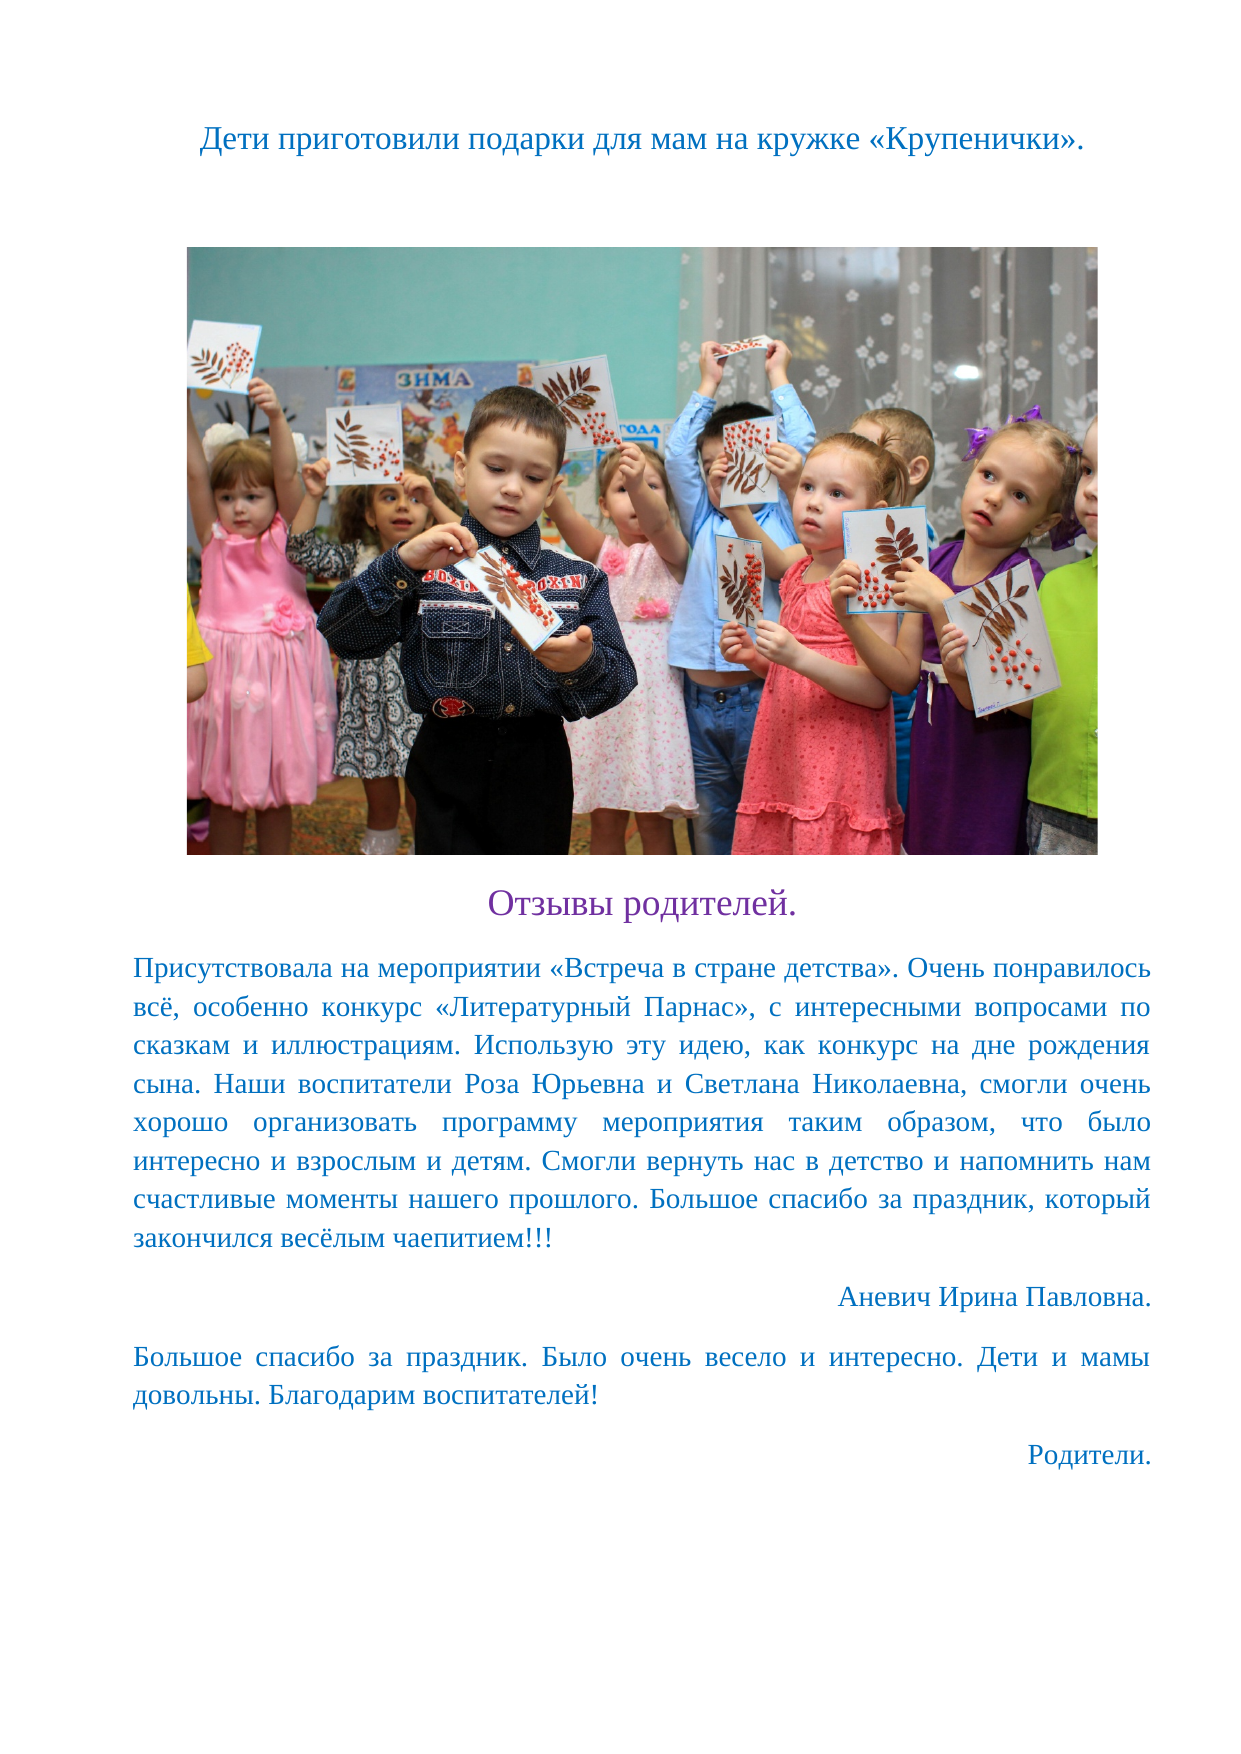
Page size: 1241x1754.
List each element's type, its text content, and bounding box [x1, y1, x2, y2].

text Родители. [133, 1437, 1152, 1470]
text Присутствовала на мероприятии «Встреча в стране детства». Очень понравилось всё, особенно конкурс «Литературный Парнас», с интересными вопросами по сказкам и иллюстрациям. Использую эту идею, как конкурс на дне рождения сына. Наши воспитатели Роза Юрьевна и Светлана Николаевна, смогли очень хорошо организовать программу мероприятия таким образом, что было интересно и взрослым и детям. Смогли вернуть нас в детство и напомнить нам счастливые моменты нашего прошлого. Большое спасибо за праздник, который закончился весёлым чаепитием!!! [133, 950, 1152, 1254]
text Дети приготовили подарки для мам на кружке «Крупенички». [133, 118, 1152, 156]
picture [186, 247, 1098, 855]
text Большое спасибо за праздник. Было очень весело и интересно. Дети и мамы довольны. Благодарим воспитателей! [133, 1339, 1152, 1411]
text Аневич Ирина Павловна. [133, 1279, 1152, 1313]
text Отзывы родителей. [133, 880, 1152, 923]
